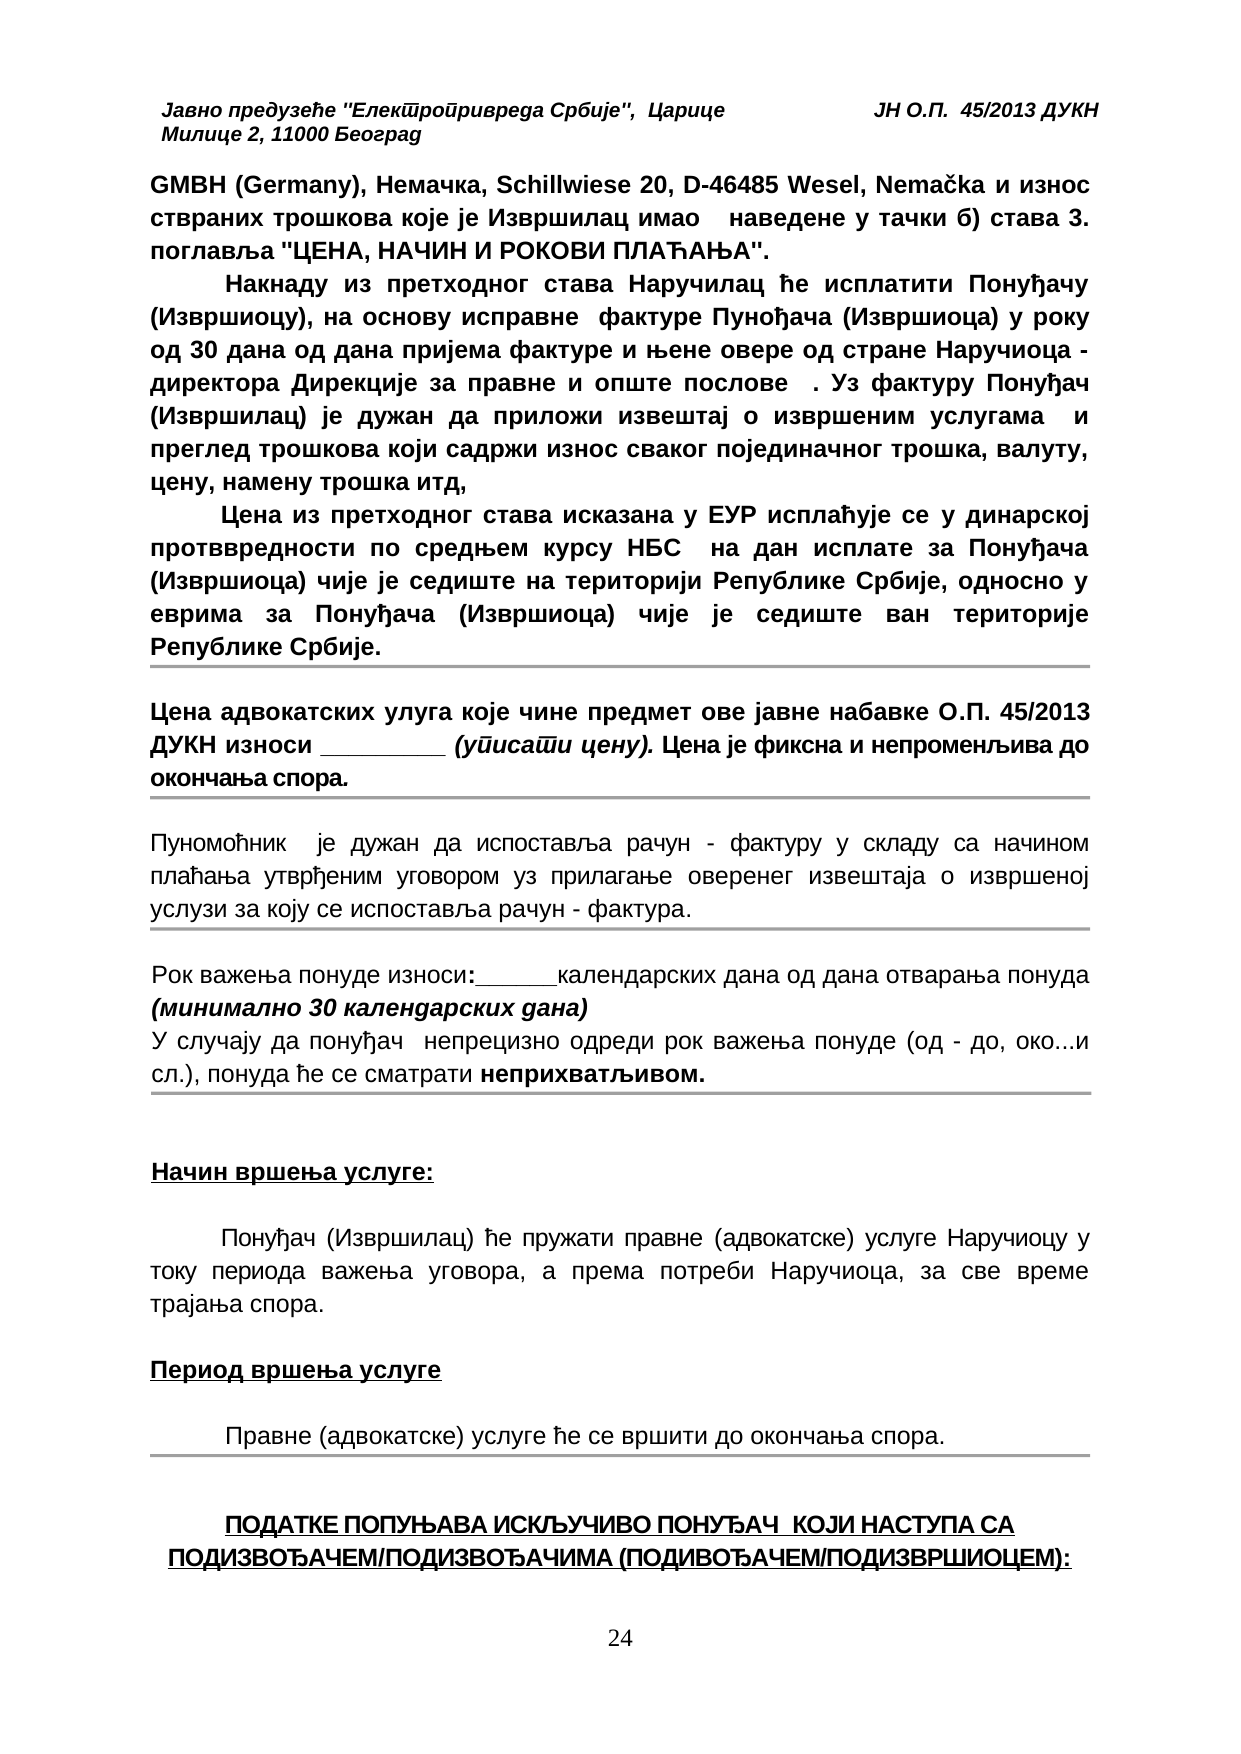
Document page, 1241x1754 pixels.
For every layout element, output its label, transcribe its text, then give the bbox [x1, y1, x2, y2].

text Правне (адвокатске) услуге ће се вршити до окончања спора. [151, 1421, 1090, 1450]
text Период вршења услуге [150, 1355, 1090, 1384]
text Цена адвокатских улуга које чине предмет ове јавне набавке О.П. 45/2013 ДУКН износи _________ (уписати цену). Цена је фиксна и непроменљива до окончања спора. [150, 697, 1090, 792]
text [150, 169, 1090, 264]
text Понуђач (Извршилац) ће пружати правне (адвокатске) услуге Наручиоцу у току периода важења уговора, а према потреби Наручиоца, за све време трајања спора. [150, 1223, 1090, 1318]
text Пуномоћник је дужан да испоставља рачун - фактуру у складу са начином плаћања утврђеним уговором уз прилагање оверенег извештаја о извршеној услузи за коју се испоставља рачун - фактура. [150, 828, 1090, 923]
text Рок важења понуде износи: календарских дана од дана отварања понуда (минимално 30 календарских дана) [151, 959, 1090, 1021]
text У случају да понуђач непрецизно одреди рок важења понуде (од - до, око...и сл.), понуда ће се сматрати неприхватљивом. [151, 1026, 1090, 1087]
text Начин вршења услуге: [151, 1157, 1090, 1186]
text ПОДАТКЕ ПОПУЊАВА ИСКЉУЧИВО ПОНУЂАЧ КОЈИ НАСТУПА СА ПОДИЗВОЂАЧЕМ/ПОДИЗВОЂАЧИМА (ПОДИВОЂАЧЕМ/ПОДИЗВРШИОЦЕМ): [150, 1510, 1090, 1572]
text Накнаду из претходног става Наручилац ће исплатити Понуђачу (Извршиоцу), на основу исправне фактуре Пунођача (Извршиоца) у року од 30 дана од дана пријема фактуре и њене овере од стране Наручиоца - директора Дирекције за правне и опште послове . Уз фактуру Понуђач (Извршилац) је дужан да приложи извештај о извршеним услугама и преглед трошкова који садржи износ сваког појединачног трошка, валуту, цену, намену трошка итд, [150, 269, 1090, 496]
text Цена из претходног става исказана у ЕУР исплаћује се у динарској протввредности по средњем курсу НБС на дан исплате за Понуђача (Извршиоца) чије је седиште на територији Републике Србије, односно у еврима за Понуђача (Извршиоца) чије је седиште ван територије Републике Србије. [150, 500, 1090, 661]
